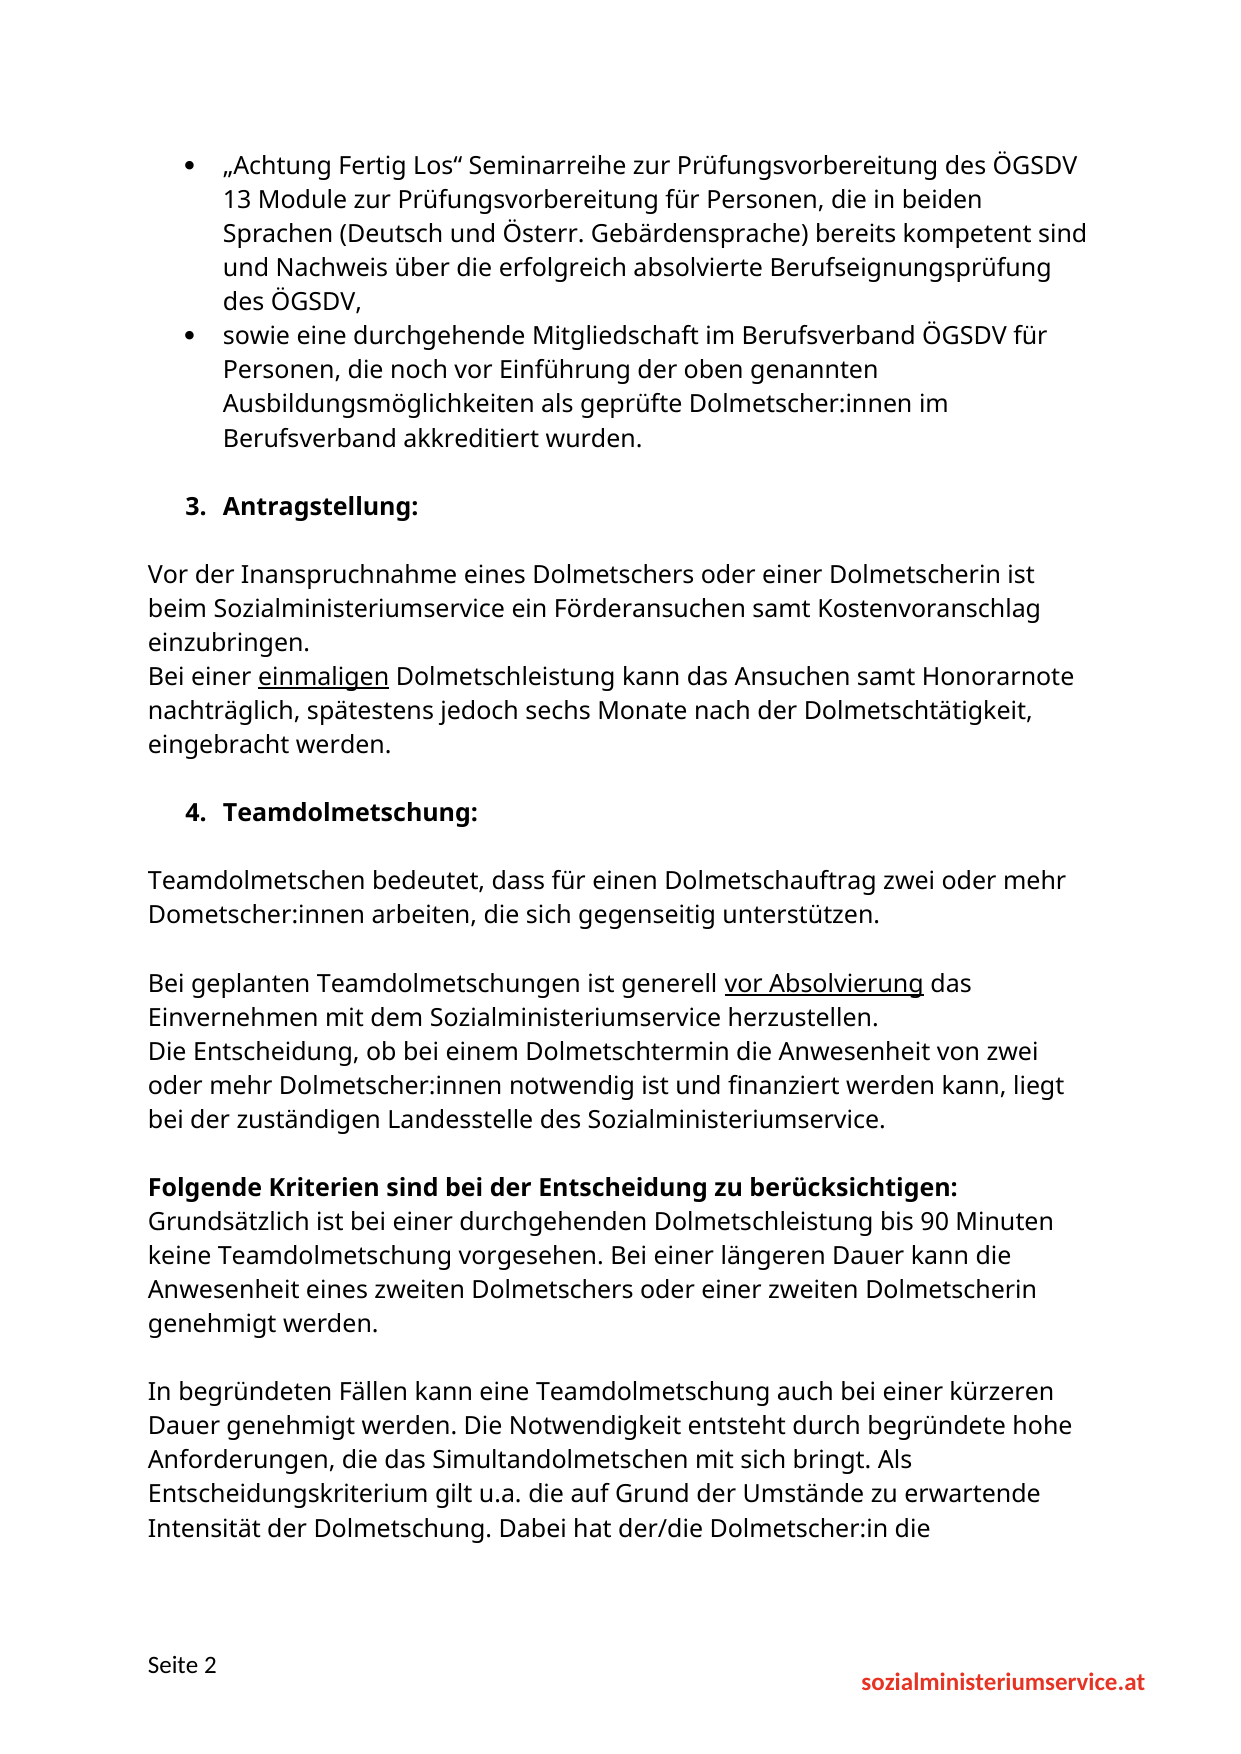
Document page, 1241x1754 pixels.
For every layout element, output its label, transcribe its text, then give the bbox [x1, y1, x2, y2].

text Vor der Inanspruchnahme eines Dolmetschers oder einer Dolmetscherin ist beim Sozialministeriumservice ein Förderansuchen samt Kostenvoranschlag einzubringen. [148, 556, 1092, 659]
text Folgende Kriterien sind bei der Entscheidung zu berücksichtigen: [148, 1169, 1092, 1204]
list „Achtung Fertig Los“ Seminarreihe zur Prüfungsvorbereitung des ÖGSDV 13 Module zur Prüfungsvorbereitung für Personen, die in beiden Sprachen (Deutsch und Österr. Gebärdensprache) bereits kompetent sind und Nachweis über die erfolgreich absolvierte Berufseignungsprüfung des ÖGSDV, [185, 148, 1092, 318]
list sowie eine durchgehende Mitgliedschaft im Berufsverband ÖGSDV für Personen, die noch vor Einführung der oben genannten Ausbildungsmöglichkeiten als geprüfte Dolmetscher:innen im Berufsverband akkreditiert wurden. [185, 318, 1092, 454]
text Bei einer einmaligen Dolmetschleistung kann das Ansuchen samt Honorarnote nachträglich, spätestens jedoch sechs Monate nach der Dolmetschtätigkeit, eingebracht werden. [148, 659, 1092, 761]
text Teamdolmetschen bedeutet, dass für einen Dolmetschauftrag zwei oder mehr Dometscher:innen arbeiten, die sich gegenseitig unterstützen. [148, 863, 1092, 931]
list Teamdolmetschung: [185, 795, 1092, 829]
text Bei geplanten Teamdolmetschungen ist generell vor Absolvierung das Einvernehmen mit dem Sozialministeriumservice herzustellen. [148, 965, 1092, 1033]
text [148, 1374, 1092, 1544]
list Antragstellung: [185, 488, 1092, 522]
text Die Entscheidung, ob bei einem Dolmetschtermin die Anwesenheit von zwei oder mehr Dolmetscher:innen notwendig ist und finanziert werden kann, liegt bei der zuständigen Landesstelle des Sozialministeriumservice. [148, 1033, 1092, 1136]
text Grundsätzlich ist bei einer durchgehenden Dolmetschleistung bis 90 Minuten keine Teamdolmetschung vorgesehen. Bei einer längeren Dauer kann die Anwesenheit eines zweiten Dolmetschers oder einer zweiten Dolmetscherin genehmigt werden. [148, 1204, 1092, 1340]
